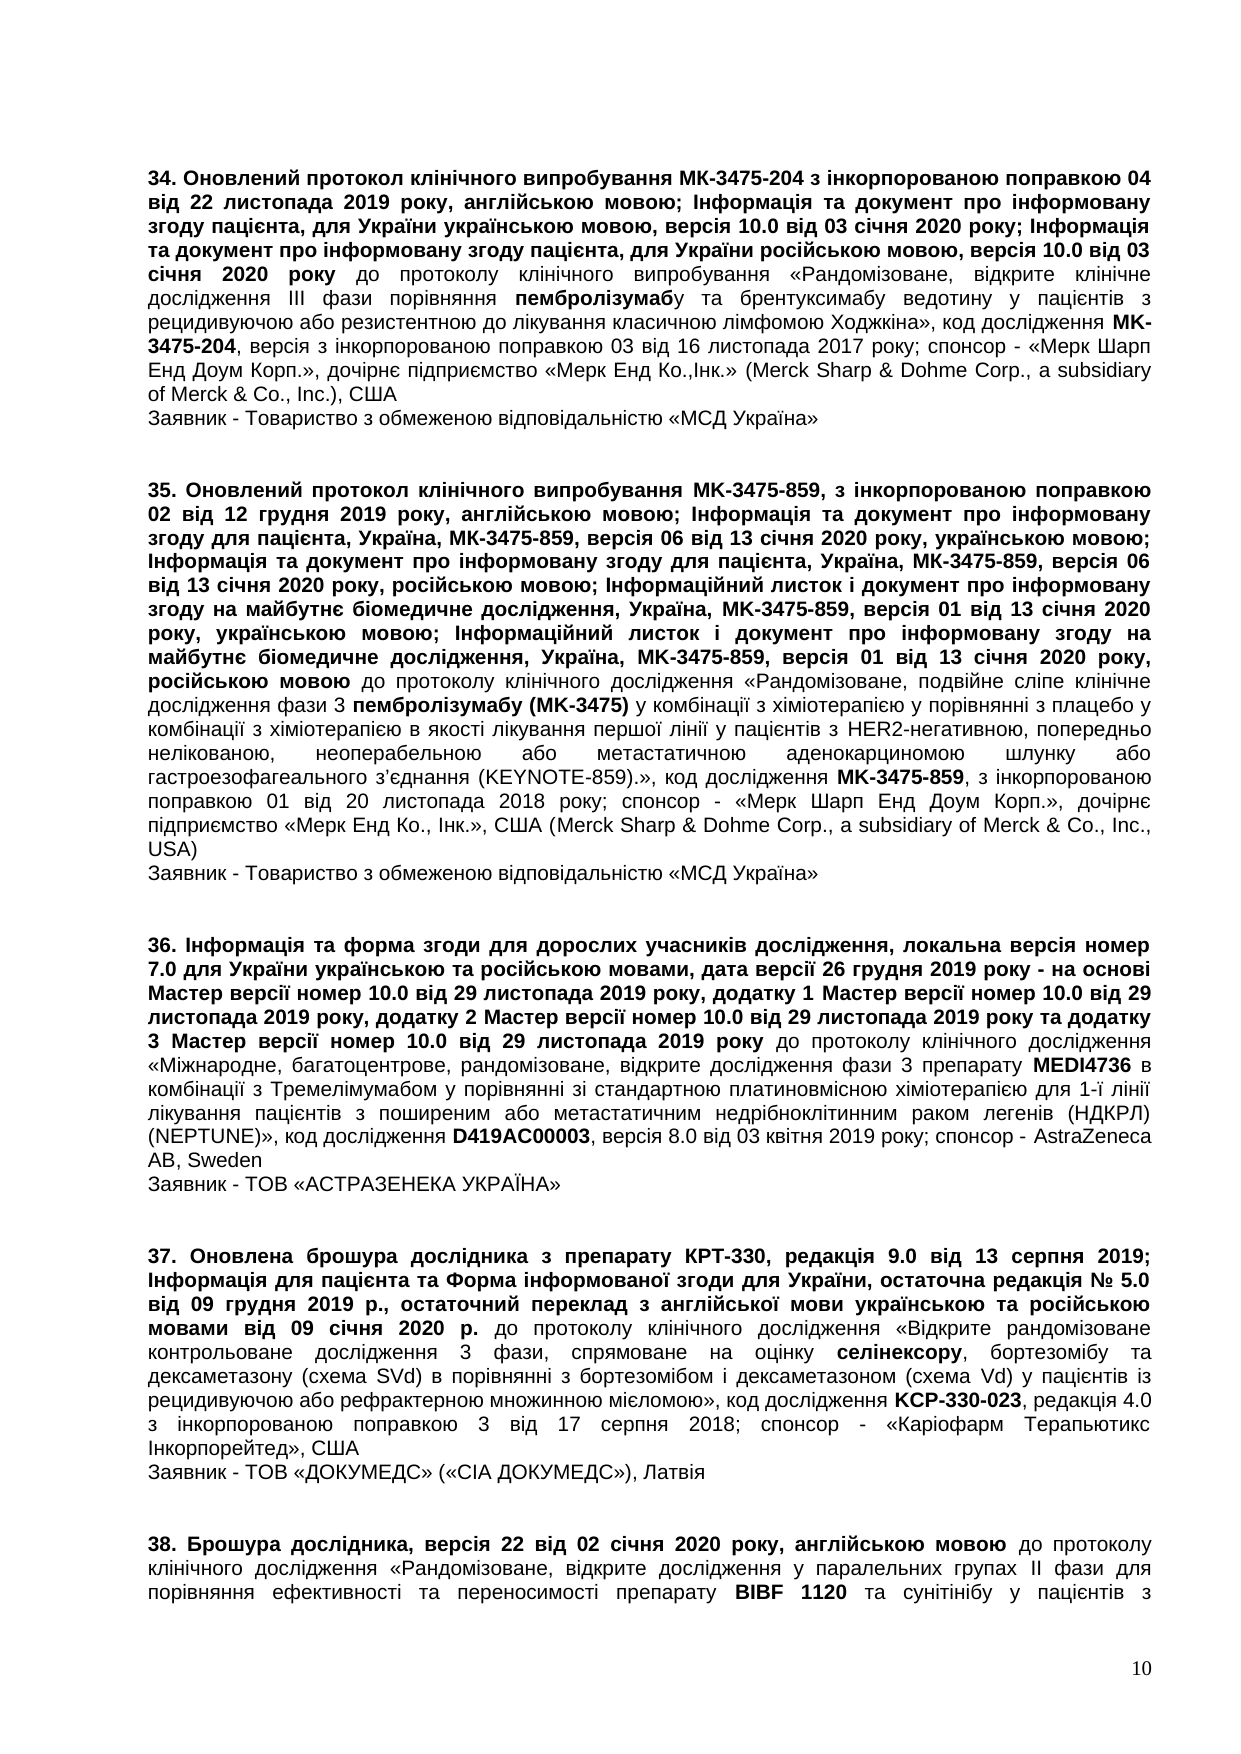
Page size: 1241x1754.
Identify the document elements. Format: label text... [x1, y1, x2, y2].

text 37. Оновлена брошура дослідника з препарату КРТ-330, редакція 9.0 від 13 серпня 2019; Інформація для пацієнта та Форма інформованої згоди для України, остаточна редакція № 5.0 від 09 грудня 2019 р., остаточний переклад з англійської мови українською та російською мовами від 09 січня 2020 р. до протоколу клінічного дослідження «Відкрите рандомізоване контрольоване дослідження 3 фази, спрямоване на оцінку селінексору, бортезомібу та дексаметазону (схема SVd) в порівнянні з бортезомібом і дексаметазоном (схема Vd) у пацієнтів із рецидивуючою або рефрактерною множинною мієломою», код дослідження KCP-330-023, редакція 4.0 з інкорпорованою поправкою 3 від 17 серпня 2018; спонсор - «Каріофарм Терапьютикс Інкорпорейтед», США [148, 1244, 1152, 1460]
text Заявник - ТОВ «АСТРАЗЕНЕКА УКРАЇНА» [148, 1172, 1152, 1196]
text Заявник - Товариство з обмеженою відповідальністю «МСД Україна» [148, 406, 1152, 429]
text Заявник - Товариство з обмеженою відповідальністю «МСД Україна» [148, 861, 1152, 885]
text 36. Інформація та форма згоди для дорослих учасників дослідження, локальна версія номер 7.0 для України українською та російською мовами, дата версії 26 грудня 2019 року - на основі Mастер версії номер 10.0 від 29 листопада 2019 року, додатку 1 Mастер версії номер 10.0 від 29 листопада 2019 року, додатку 2 Mастер версії номер 10.0 від 29 листопада 2019 року та додатку 3 Mастер версії номер 10.0 від 29 листопада 2019 року до протоколу клінічного дослідження «Міжнародне, багатоцентрове, рандомізоване, відкрите дослідження фази 3 препарату MEDI4736 в комбінації з Тремелімумабом у порівнянні зі стандартною платиновмісною хіміотерапією для 1-ї лінії лікування пацієнтів з поширеним або метастатичним недрібноклітинним раком легенів (НДКРЛ) (NEPTUNE)», код дослідження D419AC00003, версія 8.0 від 03 квітня 2019 року; спонсор - AstraZeneca AB, Sweden [148, 933, 1152, 1172]
text 34. Оновлений протокол клінічного випробування МК-3475-204 з інкорпорованою поправкою 04 від 22 листопада 2019 року, англійською мовою; Інформація та документ про інформовану згоду пацієнта, для України українською мовою, версія 10.0 від 03 січня 2020 року; Інформація та документ про інформовану згоду пацієнта, для України російською мовою, версія 10.0 від 03 січня 2020 року до протоколу клінічного випробування «Рандомізоване, відкрите клінічне дослідження ІІІ фази порівняння пембролізумабу та брентуксимабу ведотину у пацієнтів з рецидивуючою або резистентною до лікування класичною лімфомою Ходжкіна», код дослідження MK-3475-204, версія з інкорпорованою поправкою 03 від 16 листопада 2017 року; спонсор - «Мерк Шарп Енд Доум Корп.», дочірнє підприємство «Мерк Енд Ко.,Інк.» (Merck Sharp & Dohme Corp., a subsidiary of Merck & Co., Inc.), США [148, 166, 1152, 406]
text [148, 1532, 1152, 1603]
text 35. Оновлений протокол клінічного випробування MK-3475-859, з інкорпорованою поправкою 02 від 12 грудня 2019 року, англійською мовою; Інформація та документ про інформовану згоду для пацієнта, Україна, МК-3475-859, версія 06 від 13 січня 2020 року, українською мовою; Інформація та документ про інформовану згоду для пацієнта, Україна, МК-3475-859, версія 06 від 13 січня 2020 року, російською мовою; Інформаційний листок і документ про інформовану згоду на майбутнє біомедичне дослідження, Україна, MK-3475-859, версія 01 від 13 січня 2020 року, українською мовою; Інформаційний листок і документ про інформовану згоду на майбутнє біомедичне дослідження, Україна, MK-3475-859, версія 01 від 13 січня 2020 року, російською мовою до протоколу клінічного дослідження «Рандомізоване, подвійне сліпе клінічне дослідження фази 3 пембролізумабу (MK-3475) у комбінації з хіміотерапією у порівнянні з плацебо у комбінації з хіміотерапією в якості лікування першої лінії у пацієнтів з HER2-негативною, попередньо нелікованою, неоперабельною або метастатичною аденокарциномою шлунку або гастроезофагеального з’єднання (KEYNOTE-859).», код дослідження MK-3475-859, з інкорпорованою поправкою 01 від 20 листопада 2018 року; спонсор - «Мерк Шарп Енд Доум Корп.», дочірнє підприємство «Мерк Енд Ко., Інк.», США (Merck Sharp & Dohme Corp., a subsidiary of Merck & Co., Inc., USA) [148, 477, 1152, 861]
text Заявник - ТОВ «ДОКУМЕДС» («СІА ДОКУМЕДС»), Латвія [148, 1460, 1152, 1484]
